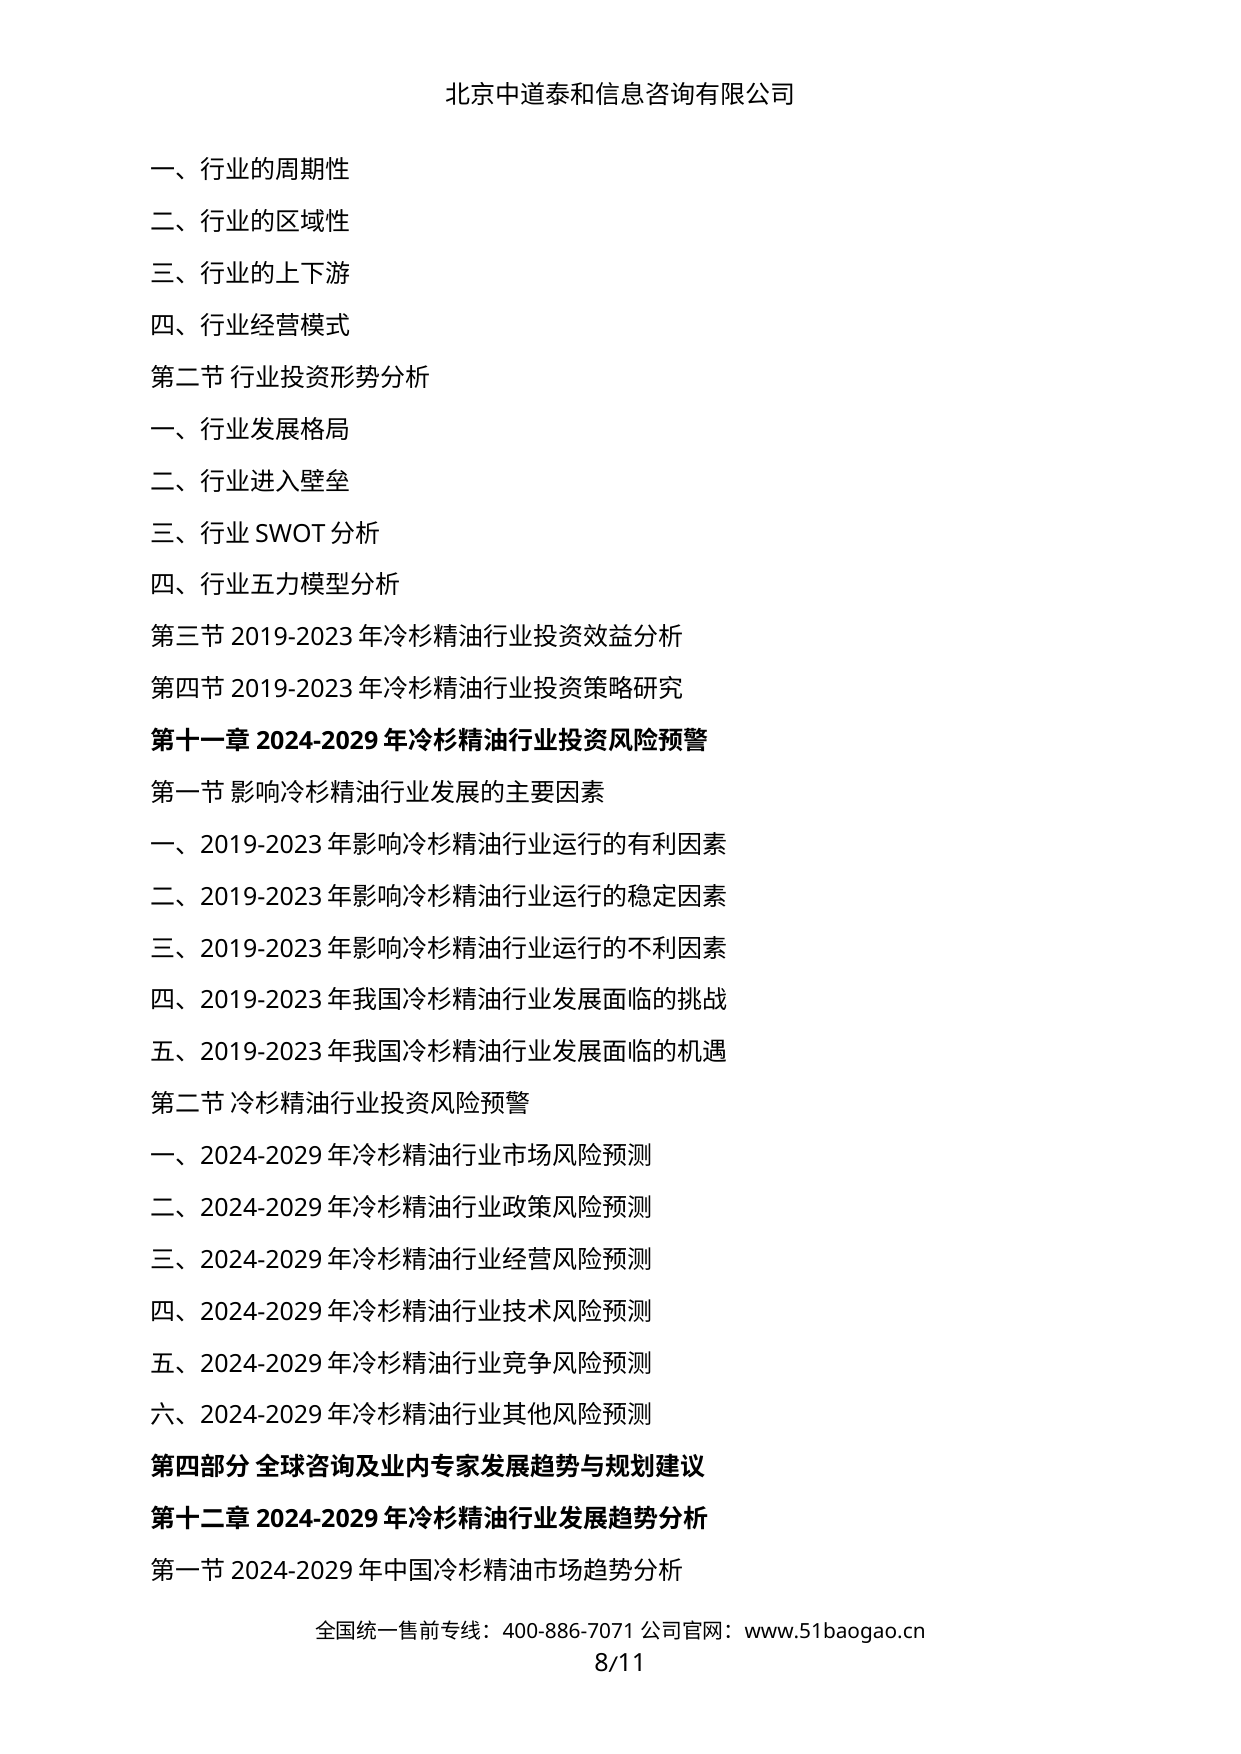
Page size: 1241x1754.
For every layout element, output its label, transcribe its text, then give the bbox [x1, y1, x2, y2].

text 第十二章 2024-2029年冷杉精油行业发展趋势分析 [150, 1499, 1090, 1535]
text 五、2024-2029年冷杉精油行业竞争风险预测 [150, 1343, 1090, 1379]
text 第四部分 全球咨询及业内专家发展趋势与规划建议 [150, 1447, 1090, 1483]
text 六、2024-2029年冷杉精油行业其他风险预测 [150, 1395, 1090, 1431]
text 四、行业经营模式 [150, 306, 1090, 342]
text 二、行业进入壁垒 [150, 461, 1090, 497]
text 一、行业发展格局 [150, 409, 1090, 446]
text 二、行业的区域性 [150, 202, 1090, 238]
text 四、2024-2029年冷杉精油行业技术风险预测 [150, 1291, 1090, 1327]
text 四、2019-2023年我国冷杉精油行业发展面临的挑战 [150, 980, 1090, 1016]
text 第一节 影响冷杉精油行业发展的主要因素 [150, 772, 1090, 809]
text 四、行业五力模型分析 [150, 565, 1090, 601]
text 一、行业的周期性 [150, 150, 1090, 186]
text 一、2024-2029年冷杉精油行业市场风险预测 [150, 1136, 1090, 1172]
text 第一节 2024-2029年中国冷杉精油市场趋势分析 [150, 1551, 1090, 1587]
text 第三节 2019-2023年冷杉精油行业投资效益分析 [150, 617, 1090, 653]
text 第四节 2019-2023年冷杉精油行业投资策略研究 [150, 669, 1090, 705]
text 三、行业的上下游 [150, 254, 1090, 290]
text 二、2019-2023年影响冷杉精油行业运行的稳定因素 [150, 876, 1090, 912]
text 第二节 行业投资形势分析 [150, 357, 1090, 394]
text 一、2019-2023年影响冷杉精油行业运行的有利因素 [150, 824, 1090, 861]
text 第二节 冷杉精油行业投资风险预警 [150, 1084, 1090, 1120]
text 三、2019-2023年影响冷杉精油行业运行的不利因素 [150, 928, 1090, 964]
text 二、2024-2029年冷杉精油行业政策风险预测 [150, 1187, 1090, 1224]
text 五、2019-2023年我国冷杉精油行业发展面临的机遇 [150, 1032, 1090, 1068]
text 三、行业SWOT分析 [150, 513, 1090, 549]
text 三、2024-2029年冷杉精油行业经营风险预测 [150, 1239, 1090, 1276]
text 第十一章 2024-2029年冷杉精油行业投资风险预警 [150, 721, 1090, 757]
